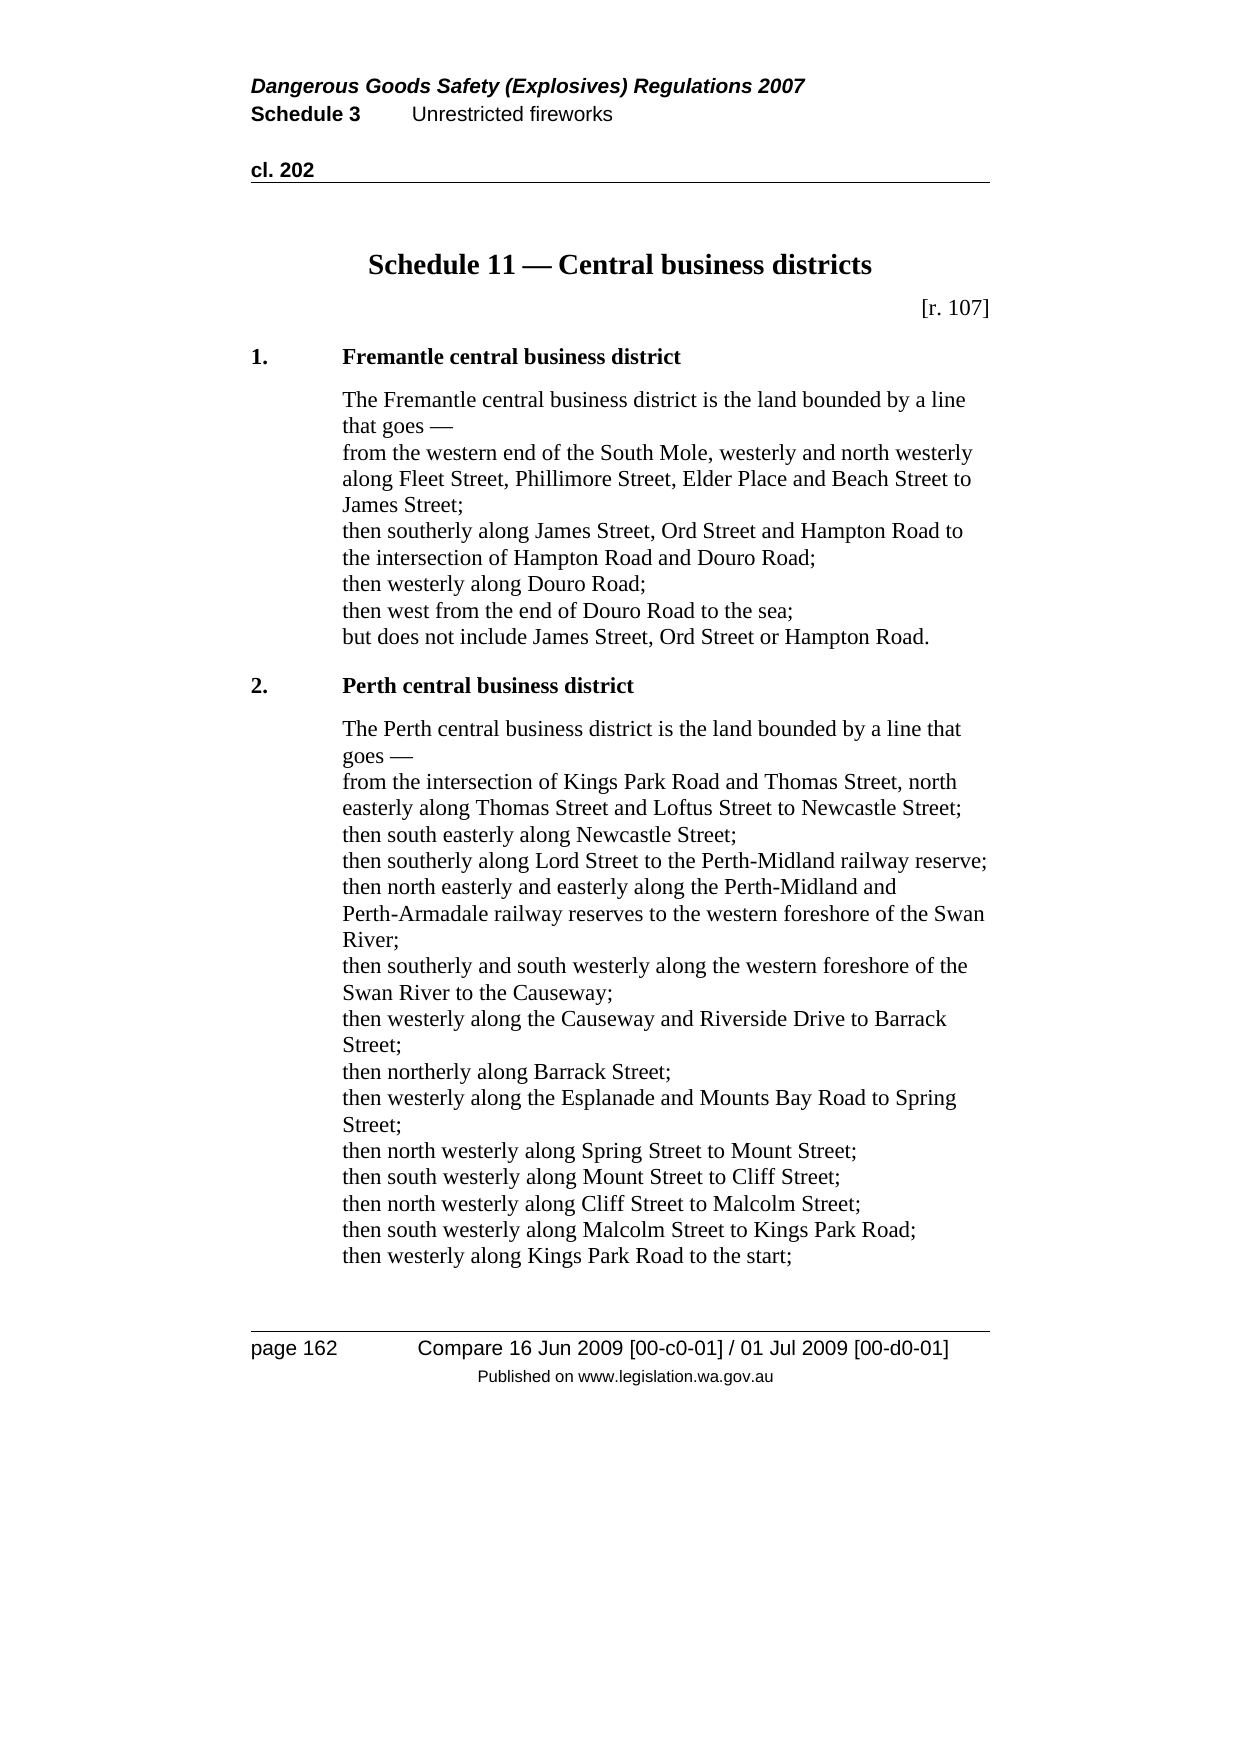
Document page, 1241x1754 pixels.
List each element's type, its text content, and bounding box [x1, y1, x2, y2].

text from the intersection of Kings Park Road and Thomas Street, north easterly along Thomas Street and Loftus Street to Newcastle Street; [251, 768, 990, 821]
text then westerly along the Esplanade and Mounts Bay Road to Spring Street; [251, 1084, 990, 1137]
text then north easterly and easterly along the Perth-Midland and Perth-Armadale railway reserves to the western foreshore of the Swan River; [251, 873, 990, 952]
text [r. 107] [251, 293, 990, 320]
text then westerly along Douro Road; [251, 570, 990, 597]
text The Fremantle central business district is the land bounded by a line that goes — [251, 386, 990, 438]
text then south easterly along Newcastle Street; [251, 821, 990, 847]
text but does not include James Street, Ord Street or Hampton Road. [251, 623, 990, 649]
text then west from the end of Douro Road to the sea; [251, 597, 990, 623]
text then north westerly along Cliff Street to Malcolm Street; [251, 1190, 990, 1216]
text then southerly and south westerly along the western foreshore of the Swan River to the Causeway; [251, 952, 990, 1005]
subtitle 2. Perth central business district [251, 672, 990, 699]
text then southerly along James Street, Ord Street and Hampton Road to the intersection of Hampton Road and Douro Road; [251, 518, 990, 570]
text The Perth central business district is the land bounded by a line that goes — [251, 715, 990, 768]
subtitle Schedule 11 — Central business districts [251, 247, 990, 281]
text from the western end of the South Mole, westerly and north westerly along Fleet Street, Phillimore Street, Elder Place and Beach Street to James Street; [251, 438, 990, 518]
text then north westerly along Spring Street to Mount Street; [251, 1137, 990, 1163]
text then south westerly along Mount Street to Cliff Street; [251, 1163, 990, 1190]
text then southerly along Lord Street to the Perth-Midland railway reserve; [251, 847, 990, 873]
text then westerly along Kings Park Road to the start; [251, 1242, 990, 1269]
text then south westerly along Malcolm Street to Kings Park Road; [251, 1216, 990, 1242]
text then northerly along Barrack Street; [251, 1058, 990, 1084]
text then westerly along the Causeway and Riverside Drive to Barrack Street; [251, 1005, 990, 1058]
subtitle 1. Fremantle central business district [251, 343, 990, 369]
